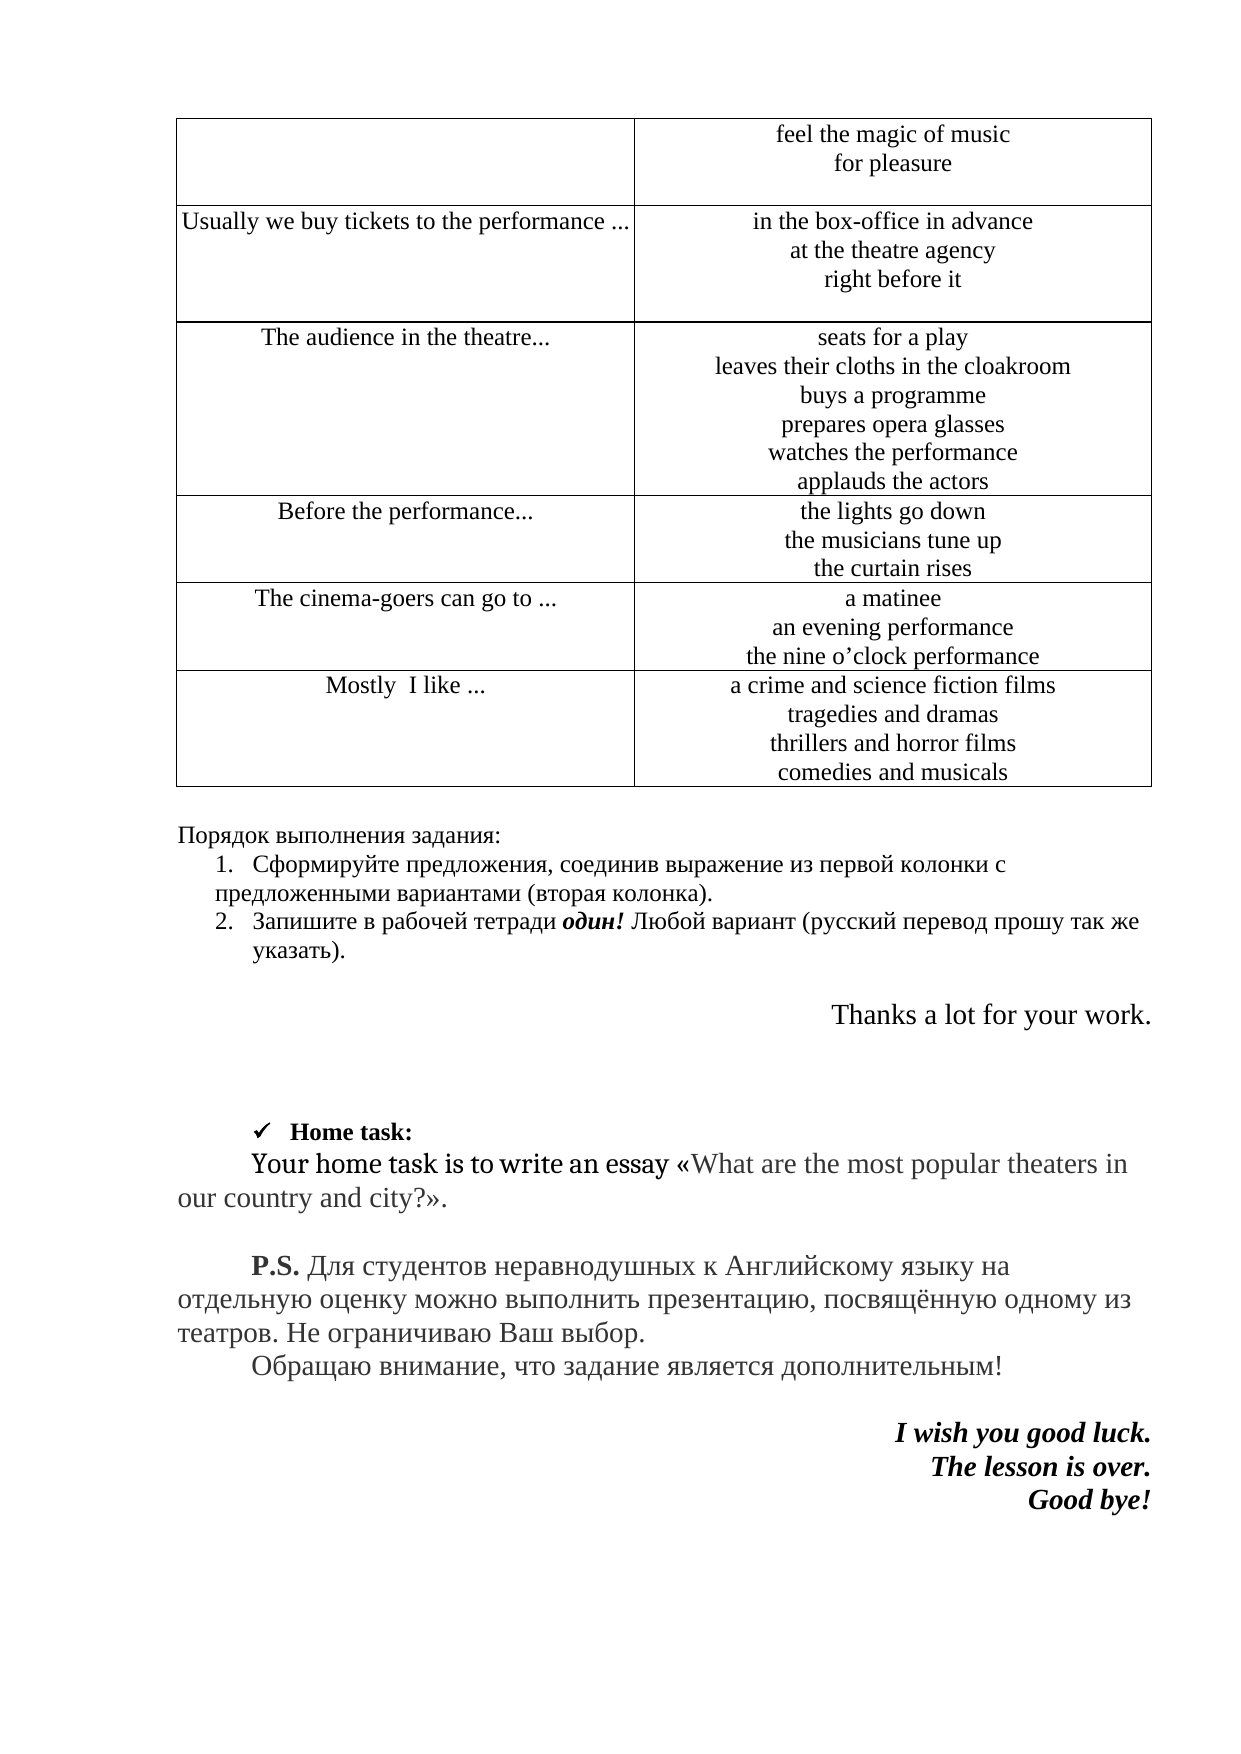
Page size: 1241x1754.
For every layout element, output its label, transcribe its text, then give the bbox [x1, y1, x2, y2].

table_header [635, 119, 1151, 205]
table_cell a crime and science fiction films tragedies and dramas thrillers and horror films comedies and musicals [635, 671, 1151, 786]
list Сформируйте предложения, соединив выражение из первой колонки с [215, 849, 1152, 878]
text Обращаю внимание, что задание является дополнительным! [177, 1348, 1152, 1382]
table_cell in the box-office in advance at the theatre agency right before it [635, 206, 1151, 321]
table_cell seats for a play leaves their cloths in the cloakroom buys a programme prepares opera glasses watches the performance applauds the actors [635, 323, 1151, 495]
list Запишите в рабочей тетради один! Любой вариант (русский перевод прошу так же указать). [215, 906, 1152, 964]
text Your home task is to write an essay «What are the most popular theaters in our country and city?». [177, 1146, 1152, 1214]
list Home task: [252, 1117, 1152, 1146]
table_cell a matinee an evening performance the nine o’clock performance [635, 583, 1151, 669]
text Good bye! [177, 1482, 1152, 1516]
text I wish you good luck. [177, 1415, 1152, 1449]
table_cell Before the performance... [177, 496, 634, 582]
table_cell Mostly I like ... [177, 671, 634, 786]
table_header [177, 119, 634, 205]
table_cell The audience in the theatre... [177, 323, 634, 495]
table_cell the lights go down the musicians tune up the curtain rises [635, 496, 1151, 582]
text Порядок выполнения задания: [177, 820, 1152, 849]
table_cell The cinema-goers can go to ... [177, 583, 634, 669]
text P.S. Для студентов неравнодушных к Английскому языку на отдельную оценку можно выполнить презентацию, посвящённую одному из театров. Не ограничиваю Ваш выбор. [177, 1248, 1152, 1348]
text The lesson is over. [177, 1449, 1152, 1482]
text предложенными вариантами (вторая колонка). [215, 878, 1152, 906]
table_cell Usually we buy tickets to the performance ... [177, 206, 634, 321]
text Thanks a lot for your work. [177, 997, 1152, 1031]
